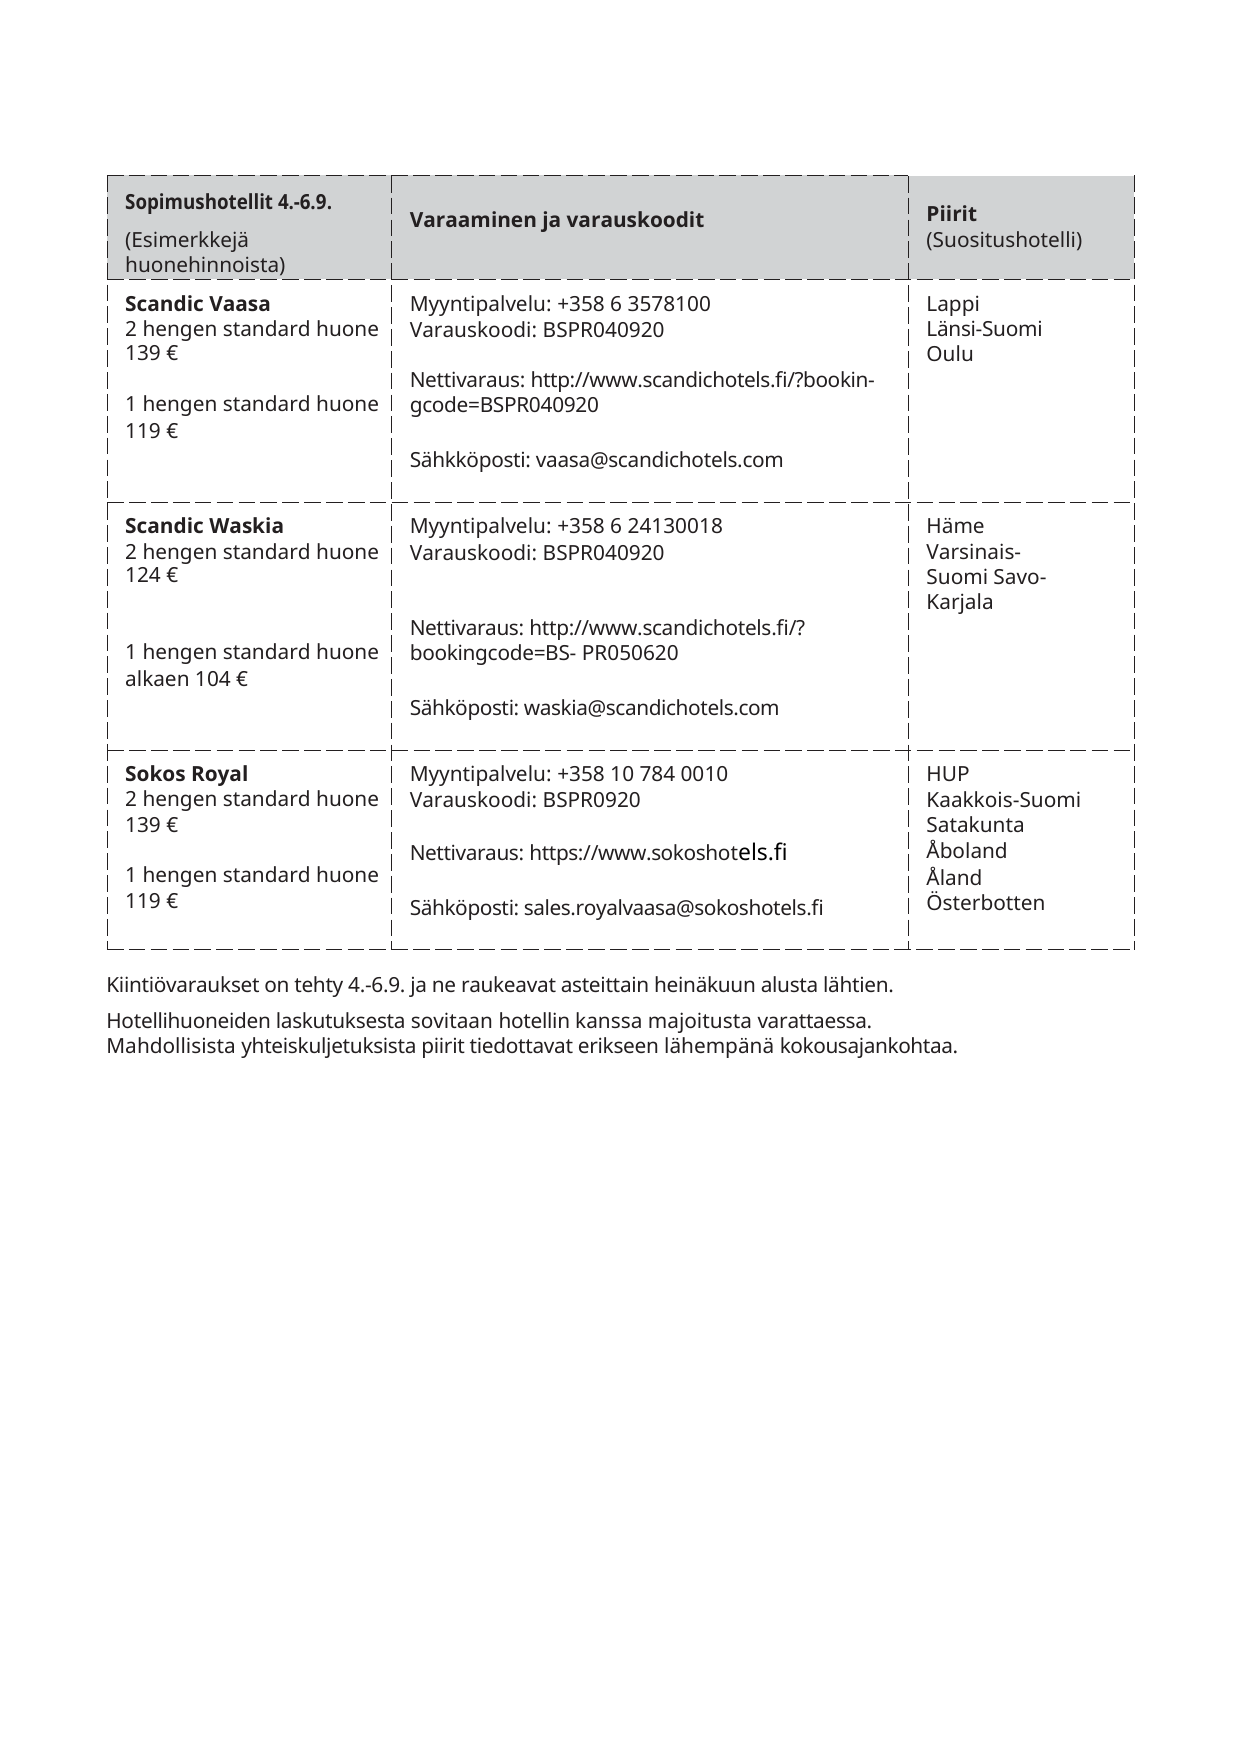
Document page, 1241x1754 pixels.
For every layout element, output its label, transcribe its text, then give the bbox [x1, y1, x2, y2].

table_cell Scandic Waskia 2 hengen standard huone 124 € [107, 502, 392, 614]
table_header Varaaminen ja varauskoodit [392, 175, 908, 279]
table_header Sopimushotellit 4.-6.9. (Esimerkkejä huonehinnoista) [107, 175, 392, 279]
table_cell 1 hengen standard huone alkaen 104 € [107, 615, 392, 749]
text Hotellihuoneiden laskutuksesta sovitaan hotellin kanssa majoitusta varattaessa. Mahdollisista yhteiskuljetuksista piirit tiedottavat erikseen lähempänä kokousajankohtaa. [106, 1008, 988, 1059]
table_cell Sokos Royal 2 hengen standard huone 139 € 1 hengen standard huone 119 € [107, 750, 392, 949]
table_header Piirit (Suositushotelli) [908, 176, 1134, 279]
table_cell 1 hengen standard huone 119 € [107, 367, 392, 502]
table_cell Myyntipalvelu: +358 6 3578100 Varauskoodi: BSPR040920 [392, 279, 908, 367]
table_cell Nettivaraus: http://www.scandichotels.fi/?bookin- gcode=BSPR040920 Sähkköposti: vaasa@scandichotels.com [392, 367, 908, 502]
table_cell [908, 367, 1134, 502]
table_cell Scandic Vaasa 2 hengen standard huone 139 € [107, 279, 392, 367]
table_cell Lappi Länsi-Suomi Oulu [908, 279, 1134, 367]
table_cell Häme Varsinais-Suomi Savo-Karjala [908, 502, 1134, 614]
table_cell Nettivaraus: http://www.scandichotels.fi/?bookingcode=BS- PR050620 Sähköposti: waskia@scandichotels.com [392, 615, 908, 749]
table_cell HUP Kaakkois-Suomi Satakunta Åboland Åland Österbotten [908, 750, 1134, 949]
text Kiintiövaraukset on tehty 4.-6.9. ja ne raukeavat asteittain heinäkuun alusta lähtien. [106, 972, 988, 997]
table_cell Myyntipalvelu: +358 10 784 0010 Varauskoodi: BSPR0920 Nettivaraus: https://www.sokoshotels.fi Sähköposti: sales.royalvaasa@sokoshotels.fi [392, 750, 908, 949]
table_cell [908, 615, 1134, 749]
table_cell Myyntipalvelu: +358 6 24130018 Varauskoodi: BSPR040920 [392, 502, 908, 614]
